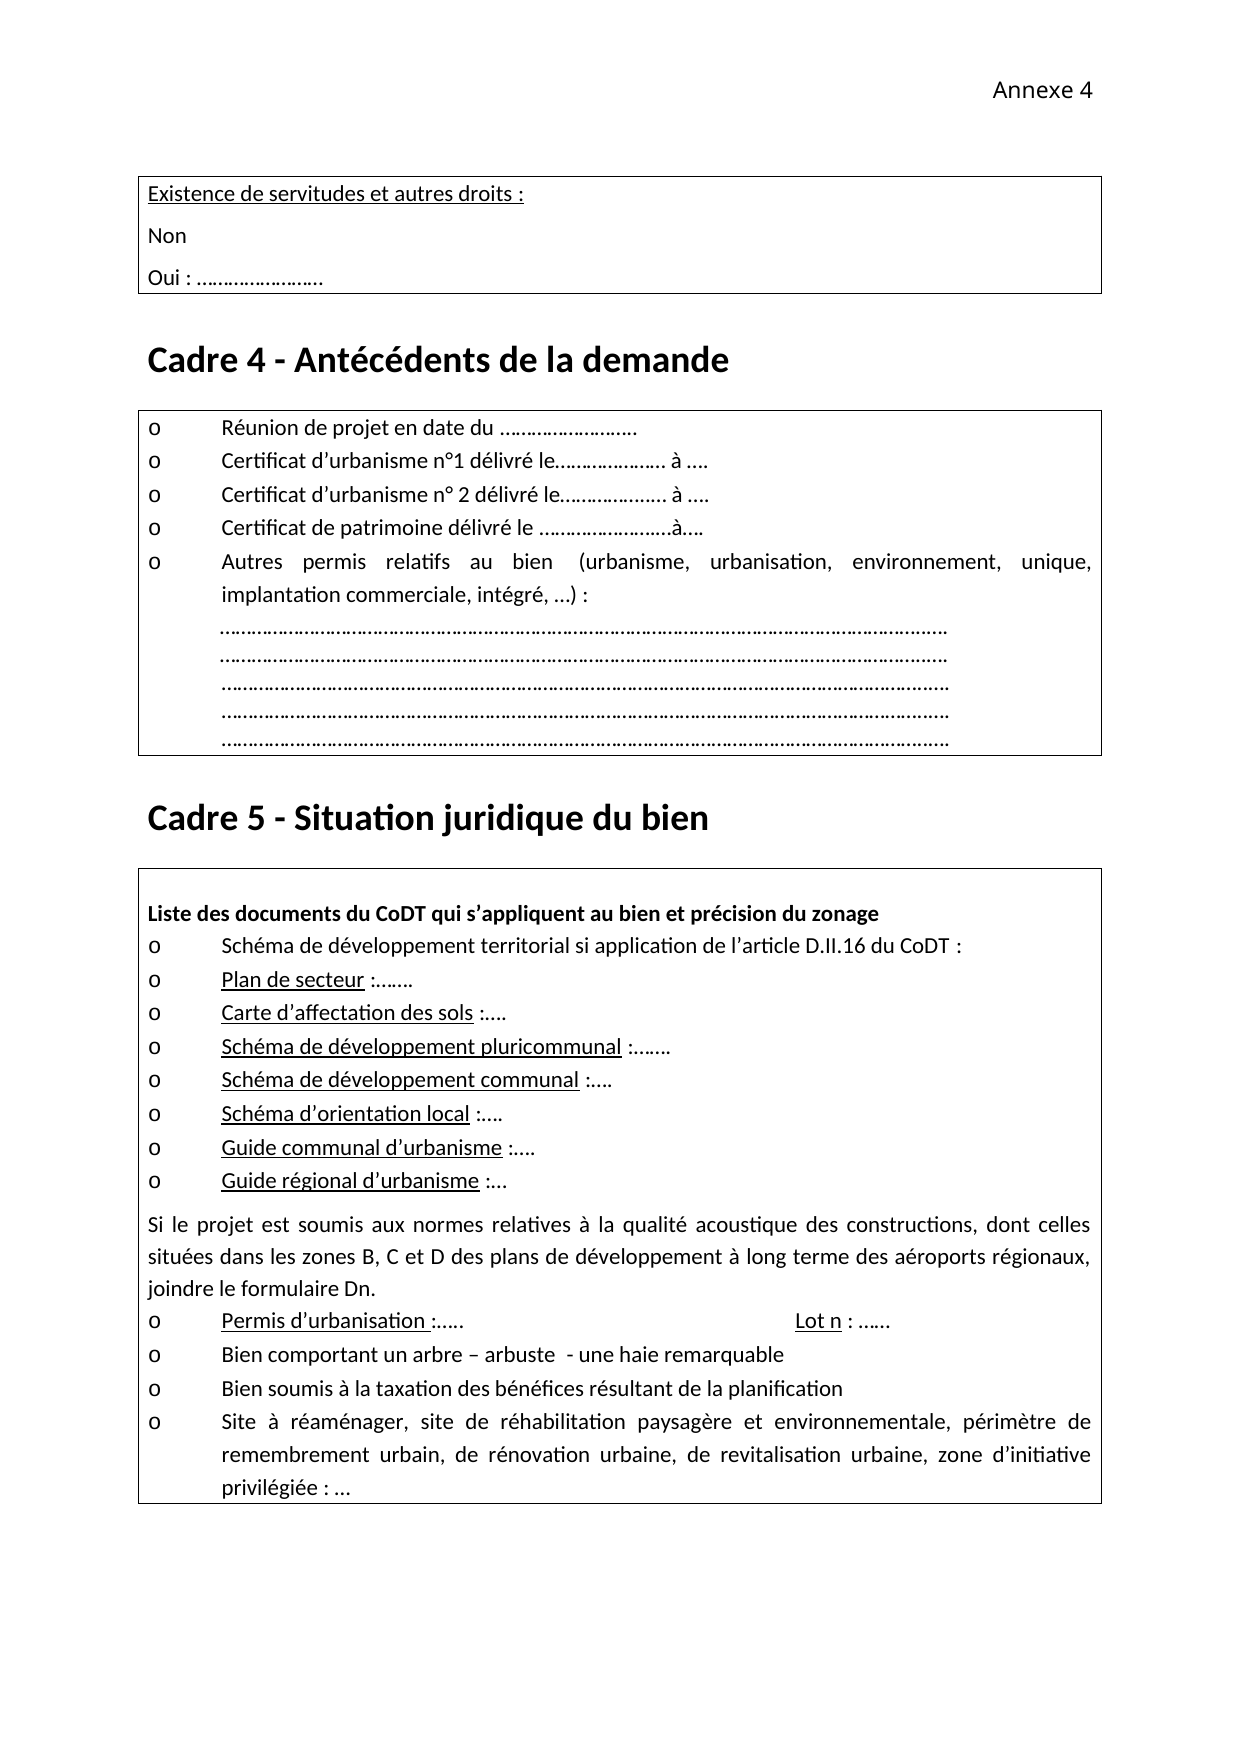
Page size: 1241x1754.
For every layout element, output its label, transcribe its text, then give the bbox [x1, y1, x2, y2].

list Plan de secteur :……. [139, 962, 1101, 994]
list ……………………………………………………………………………………………………………………..…. ……………………………………………………………………………………………………………………..…. ……………………………………………………………………………………………………………………..…. ……………………………………………………………………………………………………………………..…. [139, 637, 1101, 755]
list Schéma de développement communal :…. [139, 1062, 1101, 1095]
text Non [139, 218, 1101, 249]
list Réunion de projet en date du …………………….. [139, 411, 1101, 442]
list Certificat d’urbanisme n°1 délivré le………………… à …. [139, 443, 1101, 476]
list Certificat d’urbanisme n° 2 délivré le……………..… à …. [139, 477, 1101, 509]
list Schéma de développement territorial si application de l’article D.II.16 du CoDT : [139, 928, 1101, 961]
text Oui : …………………… [139, 259, 1101, 293]
list Bien soumis à la taxation des bénéfices résultant de la planification [139, 1371, 1101, 1403]
list Certificat de patrimoine délivré le ………………….…à…. [139, 510, 1101, 543]
list Autres permis relatifs au bien (urbanisme, urbanisation, environnement, unique, implantation commerciale, intégré, …) : [139, 544, 1101, 608]
text Cadre 5 - Situation juridique du bien [148, 794, 1093, 840]
text Liste des documents du CoDT qui s’appliquent au bien et précision du zonage [148, 899, 1093, 927]
text Si le projet est soumis aux normes relatives à la qualité acoustique des constructions, dont celles situées dans les zones B, C et D des plans de développement à long terme des aéroports régionaux, joindre le formulaire Dn. [139, 1207, 1101, 1302]
list ……………………………………………………………………………………………………………………..…. [139, 609, 1101, 637]
list Site à réaménager, site de réhabilitation paysagère et environnementale, périmètre de remembrement urbain, de rénovation urbaine, de revitalisation urbaine, zone d’initiative privilégiée : … [139, 1404, 1101, 1503]
list Schéma d’orientation local :…. [139, 1096, 1101, 1128]
list Permis d’urbanisation :….. Lot n : …… [139, 1303, 1101, 1336]
text Existence de servitudes et autres droits : [139, 177, 1101, 207]
list Guide régional d’urbanisme :… [139, 1163, 1101, 1195]
list Bien comportant un arbre – arbuste - une haie remarquable [139, 1337, 1101, 1369]
list Guide communal d’urbanisme :…. [139, 1129, 1101, 1162]
list Carte d’affectation des sols :…. [139, 995, 1101, 1028]
list Schéma de développement pluricommunal :……. [139, 1029, 1101, 1061]
text Cadre 4 - Antécédents de la demande [148, 336, 1093, 382]
